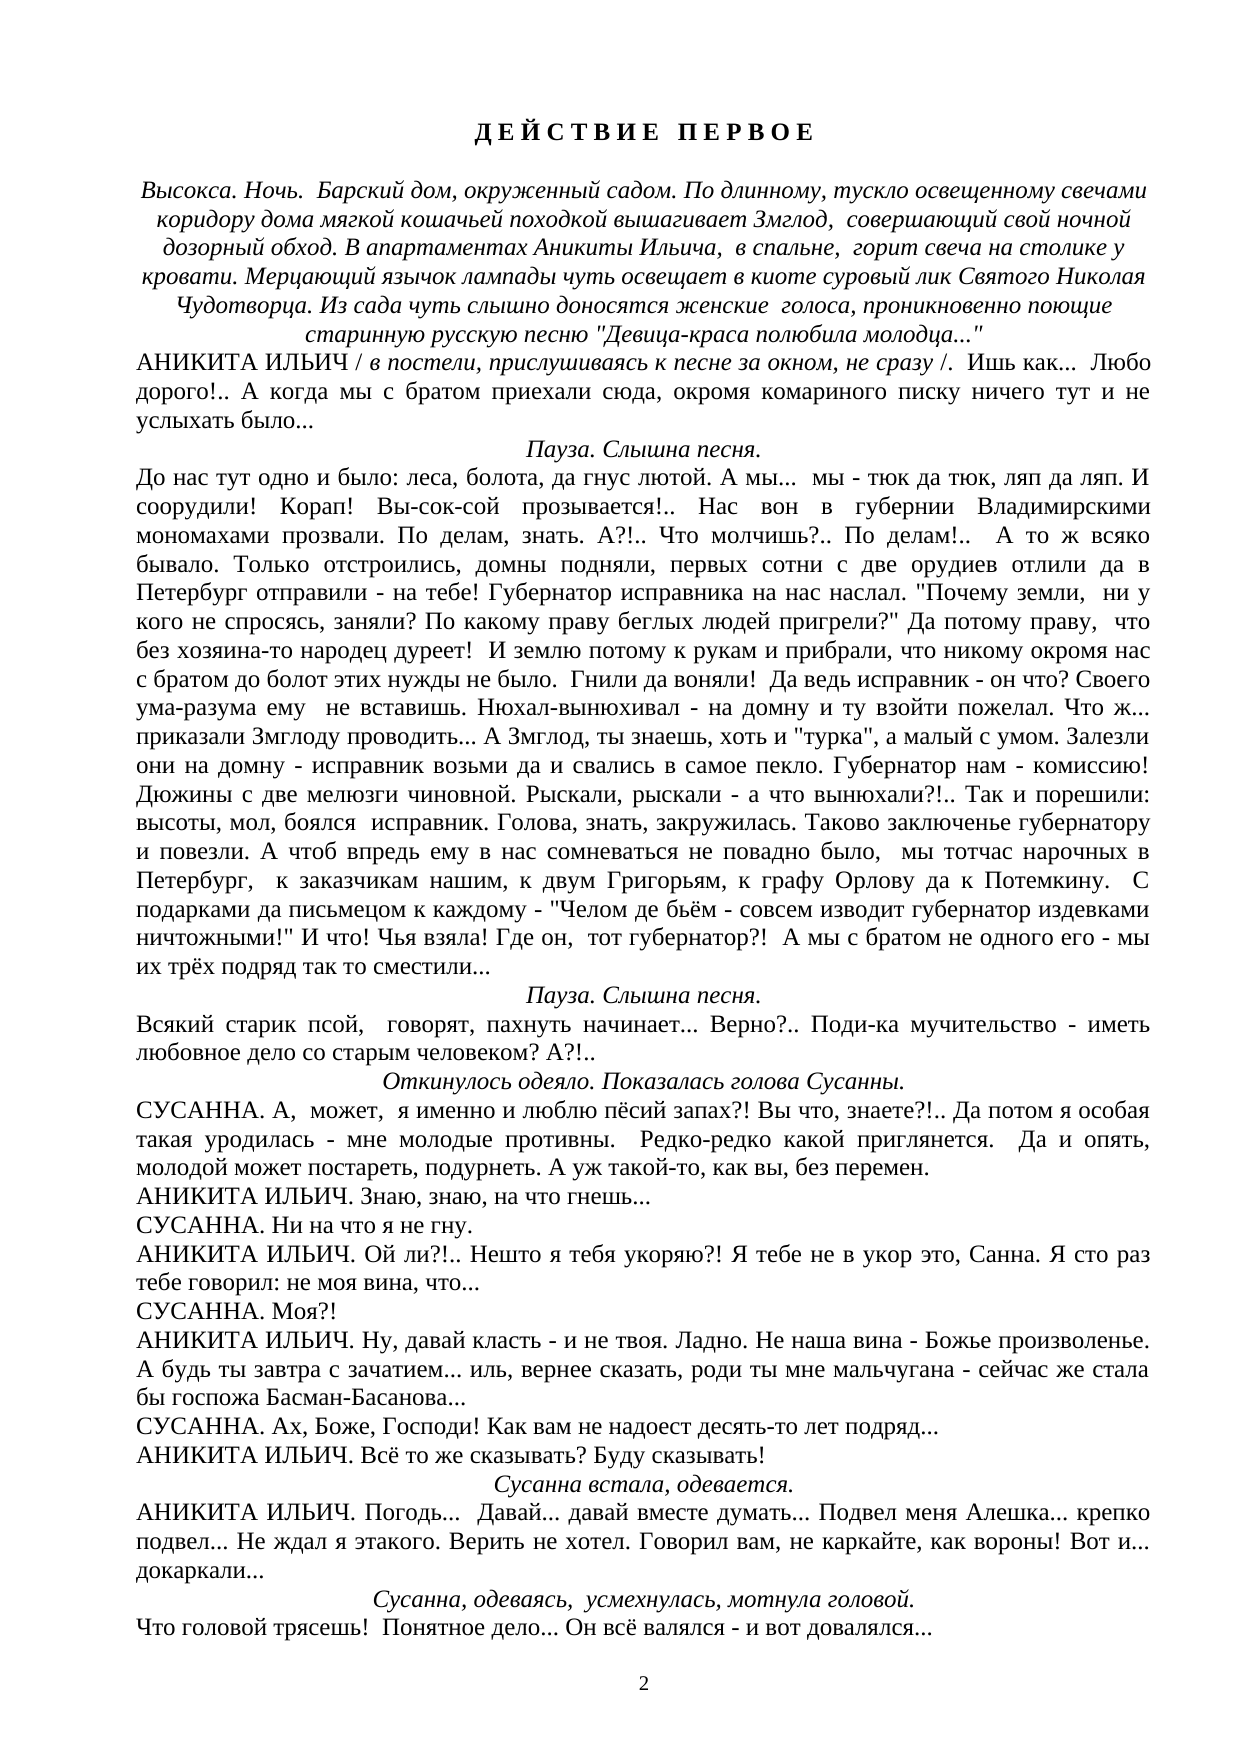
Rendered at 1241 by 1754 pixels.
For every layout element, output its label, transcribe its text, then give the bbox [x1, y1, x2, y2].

text Всякий старик псой, говорят, пахнуть начинает... Верно?.. Поди-ка мучительство - иметь любовное дело со старым человеком? А?!.. [136, 1009, 1152, 1066]
text СУСАННА. А, может, я именно и люблю пёсий запах?! Вы что, знаете?!.. Да потом я особая такая уродилась - мне молодые противны. Редко-редко какой приглянется. Да и опять, молодой может постареть, подурнеть. А уж такой-то, как вы, без перемен. [136, 1095, 1152, 1181]
text Д Е Й С Т В И Е П Е Р В О Е [136, 117, 1152, 146]
text АНИКИТА ИЛЬИЧ. Погодь... Давай... давай вместе думать... Подвел меня Алешка... крепко подвел... Не ждал я этакого. Верить не хотел. Говорил вам, не каркайте, как вороны! Вот и... докаркали... [136, 1497, 1152, 1584]
text АНИКИТА ИЛЬИЧ. Всё то же сказывать? Буду сказывать! [136, 1440, 1152, 1469]
text АНИКИТА ИЛЬИЧ. Знаю, знаю, на что гнешь... [136, 1181, 1152, 1210]
text Пауза. Слышна песня. [136, 980, 1152, 1009]
text СУСАННА. Ни на что я не гну. [136, 1210, 1152, 1239]
text АНИКИТА ИЛЬИЧ. Ну, давай класть - и не твоя. Ладно. Не наша вина - Божье произволенье. А будь ты завтра с зачатием... иль, вернее сказать, роди ты мне мальчугана - сейчас же стала бы госпожа Басман-Басанова... [136, 1325, 1152, 1411]
text Что головой трясешь! Понятное дело... Он всё валялся - и вот довалялся... [136, 1612, 1152, 1641]
text До нас тут одно и было: леса, болота, да гнус лютой. А мы... мы - тюк да тюк, ляп да ляп. И соорудили! Корап! Вы-сок-сой прозывается!.. Нас вон в губернии Владимирскими мономахами прозвали. По делам, знать. А?!.. Что молчишь?.. По делам!.. А то ж всяко бывало. Только отстроились, домны подняли, первых сотни с две орудиев отлили да в Петербург отправили - на тебе! Губернатор исправника на нас наслал. "Почему земли, ни у кого не спросясь, заняли? По какому праву беглых людей пригрели?" Да потому праву, что без хозяина-то народец дуреет! И землю потому к рукам и прибрали, что никому окромя нас с братом до болот этих нужды не было. Гнили да воняли! Да ведь исправник - он что? Своего ума-разума ему не вставишь. Нюхал-вынюхивал - на домну и ту взойти пожелал. Что ж... приказали Змглоду проводить... А Змглод, ты знаешь, хоть и "турка", а малый с умом. Залезли они на домну - исправник возьми да и свались в самое пекло. Губернатор нам - комиссию! Дюжины с две мелюзги чиновной. Рыскали, рыскали - а что вынюхали?!.. Так и порешили: высоты, мол, боялся исправник. Голова, знать, закружилась. Таково заключенье губернатору и повезли. А чтоб впредь ему в нас сомневаться не повадно было, мы тотчас нарочных в Петербург, к заказчикам нашим, к двум Григорьям, к графу Орлову да к Потемкину. С подарками да письмецом к каждому - "Челом де бьём - совсем изводит губернатор издевками ничтожными!" И что! Чья взяла! Где он, тот губернатор?! А мы с братом не одного его - мы их трёх подряд так то сместили... [136, 462, 1152, 980]
text Откинулось одеяло. Показалась голова Сусанны. [136, 1066, 1152, 1095]
text АНИКИТА ИЛЬИЧ / в постели, прислушиваясь к песне за окном, не сразу /. Ишь как... Любо дорого!.. А когда мы с братом приехали сюда, окромя комариного писку ничего тут и не услыхать было... [136, 347, 1152, 434]
text Пауза. Слышна песня. [136, 434, 1152, 462]
text СУСАННА. Ах, Боже, Господи! Как вам не надоест десять-то лет подряд... [136, 1411, 1152, 1440]
text Сусанна встала, одевается. [136, 1469, 1152, 1497]
text Высокса. Ночь. Барский дом, окруженный садом. По длинному, тускло освещенному свечами коридору дома мягкой кошачьей походкой вышагивает Змглод, совершающий свой ночной дозорный обход. В апартаментах Аникиты Ильича, в спальне, горит свеча на столике у кровати. Мерцающий язычок лампады чуть освещает в киоте суровый лик Святого Николая Чудотворца. Из сада чуть слышно доносятся женские голоса, проникновенно поющие старинную русскую песню "Девица-краса полюбила молодца..." [136, 175, 1152, 347]
text СУСАННА. Моя?! [136, 1296, 1152, 1325]
text АНИКИТА ИЛЬИЧ. Ой ли?!.. Нешто я тебя укоряю?! Я тебе не в укор это, Санна. Я сто раз тебе говорил: не моя вина, что... [136, 1239, 1152, 1296]
text Сусанна, одеваясь, усмехнулась, мотнула головой. [136, 1584, 1152, 1612]
